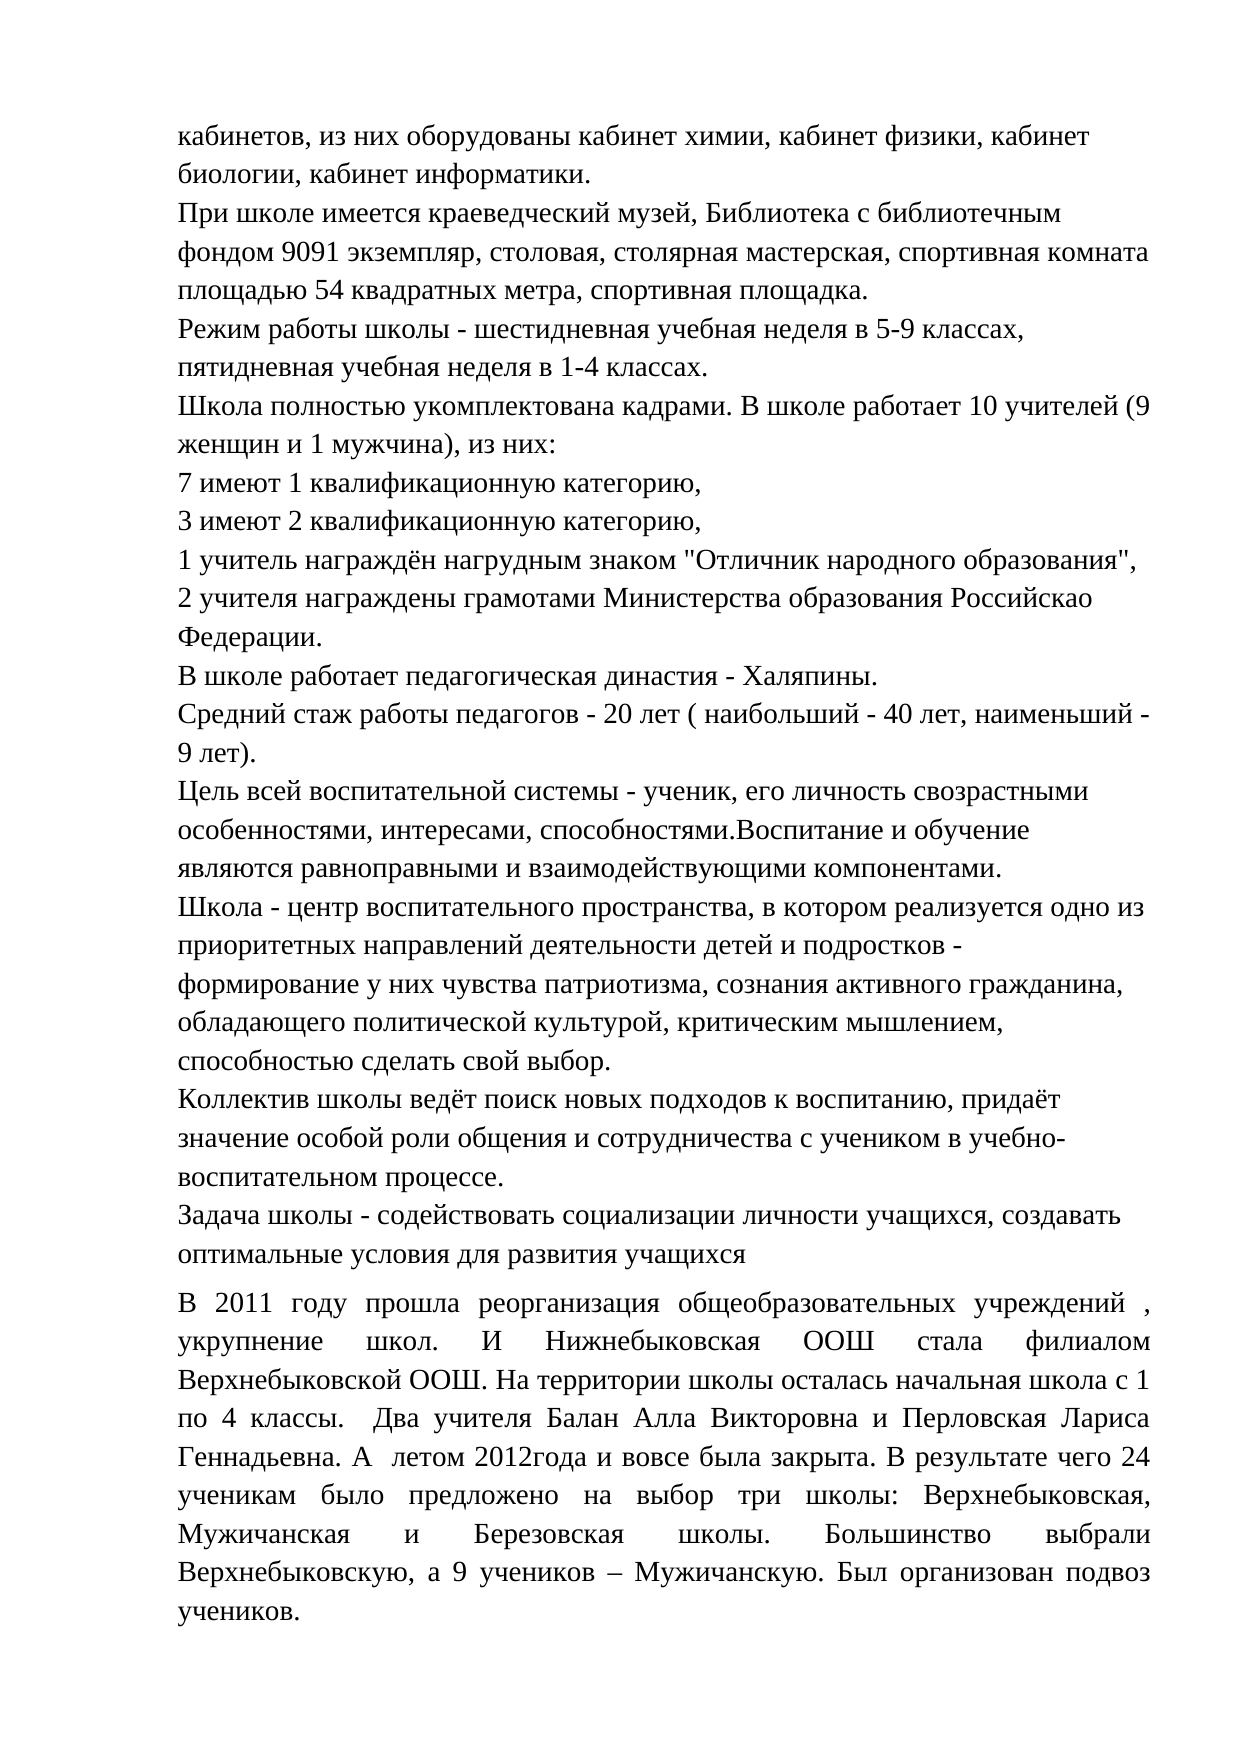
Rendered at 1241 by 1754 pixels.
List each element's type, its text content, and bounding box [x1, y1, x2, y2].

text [177, 118, 1152, 1269]
text В 2011 году прошла реорганизация общеобразовательных учреждений , укрупнение школ. И Нижнебыковская ООШ стала филиалом Верхнебыковской ООШ. На территории школы осталась начальная школа с 1 по 4 классы. Два учителя Балан Алла Викторовна и Перловская Лариса Геннадьевна. А летом 2012года и вовсе была закрыта. В результате чего 24 ученикам было предложено на выбор три школы: Верхнебыковская, Мужичанская и Березовская школы. Большинство выбрали Верхнебыковскую, а 9 учеников – Мужичанскую. Был организован подвоз учеников. [177, 1285, 1152, 1627]
